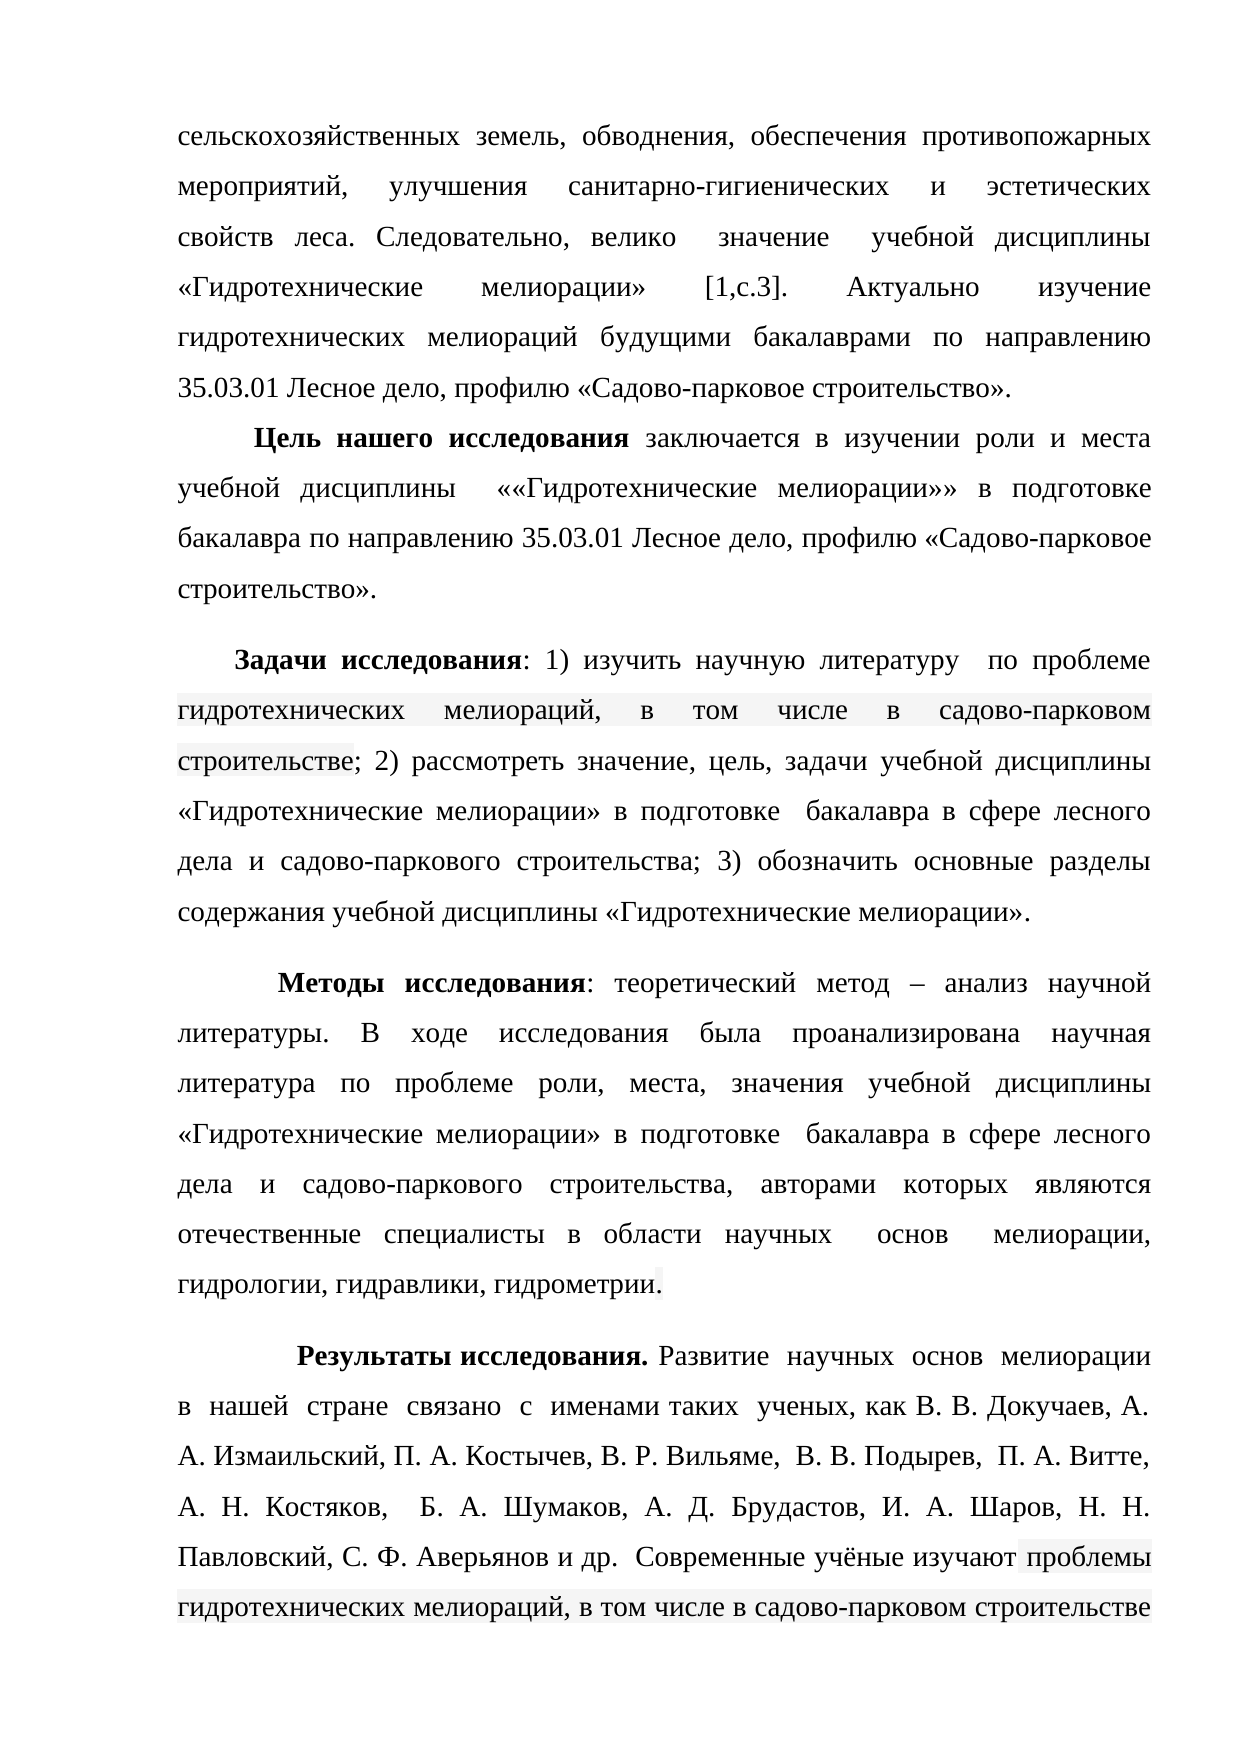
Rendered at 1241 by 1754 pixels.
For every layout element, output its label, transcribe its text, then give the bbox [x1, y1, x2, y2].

text Задачи исследования: 1) изучить научную литературу по проблеме гидротехнических мелиораций, в том числе в садово-парковом строительстве; 2) рассмотреть значение, цель, задачи учебной дисциплины «Гидротехнические мелиорации» в подготовке бакалавра в сфере лесного дела и садово-паркового строительства; 3) обозначить основные разделы содержания учебной дисциплины «Гидротехнические мелиорации». [177, 642, 1152, 693]
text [177, 118, 1152, 403]
text Цель нашего исследования заключается в изучении роли и места учебной дисциплины ««Гидротехнические мелиорации»» в подготовке бакалавра по направлению 35.03.01 Лесное дело, профилю «Садово-парковое строительство». [177, 420, 1152, 604]
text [177, 1338, 1152, 1589]
text Методы исследования: теоретический метод – анализ научной литературы. В ходе исследования была проанализирована научная литература по проблеме роли, места, значения учебной дисциплины «Гидротехнические мелиорации» в подготовке бакалавра в сфере лесного дела и садово-паркового строительства, авторами которых являются отечественные специалисты в области научных основ мелиорации, гидрологии, гидравлики, гидрометрии. [177, 965, 1152, 1300]
text Задачи исследования: 1) изучить научную литературу по проблеме гидротехнических мелиораций, в том числе в садово-парковом строительстве; 2) рассмотреть значение, цель, задачи учебной дисциплины «Гидротехнические мелиорации» в подготовке бакалавра в сфере лесного дела и садово-паркового строительства; 3) обозначить основные разделы содержания учебной дисциплины «Гидротехнические мелиорации». [177, 726, 1152, 927]
